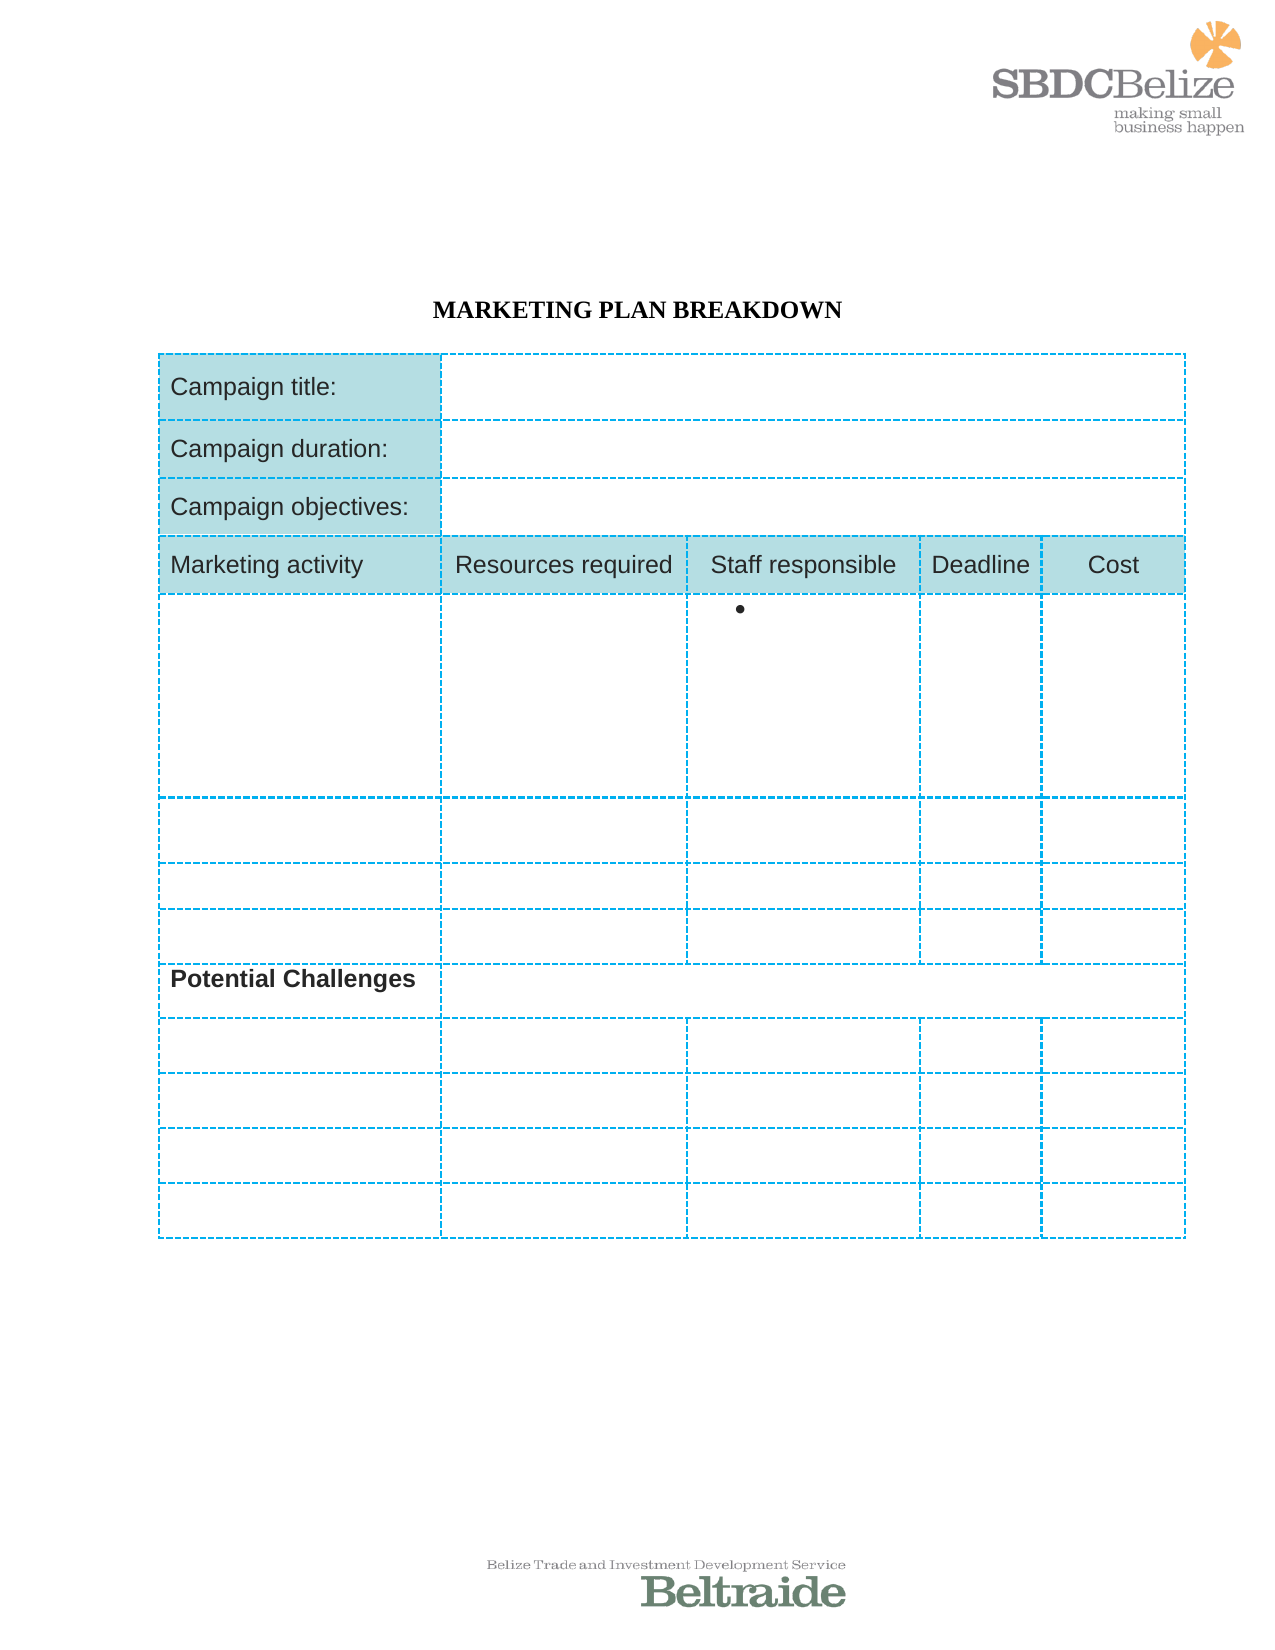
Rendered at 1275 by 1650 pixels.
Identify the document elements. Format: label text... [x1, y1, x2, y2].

table_cell [920, 1017, 1041, 1072]
picture [991, 16, 1244, 139]
table_cell [441, 1127, 687, 1182]
table_header [441, 353, 1185, 419]
table_cell [1041, 908, 1185, 962]
table_cell [1041, 1127, 1185, 1182]
table_cell [441, 1017, 687, 1072]
table_cell [687, 908, 920, 962]
table_cell [920, 908, 1041, 962]
table_cell [920, 796, 1041, 862]
table_cell [441, 796, 687, 862]
table_cell [441, 593, 687, 796]
table_cell [687, 1127, 920, 1182]
table_cell [687, 862, 920, 907]
table_cell Campaign duration: [159, 419, 441, 477]
table_cell Potential Challenges [159, 963, 441, 1017]
table_cell [441, 477, 1185, 534]
table_cell [441, 862, 687, 907]
table_cell [920, 1127, 1041, 1182]
table_cell [687, 796, 920, 862]
table_cell Marketing activity [159, 535, 441, 593]
table_cell [687, 1017, 920, 1072]
table_cell [920, 1182, 1041, 1237]
table_cell [1041, 862, 1185, 907]
table_cell [159, 1127, 441, 1182]
table_cell [441, 1182, 687, 1237]
table_cell [441, 908, 687, 962]
table_cell [159, 796, 441, 862]
table_cell [1041, 796, 1185, 862]
table_cell [1041, 1017, 1185, 1072]
table_cell [920, 593, 1041, 796]
table_cell Deadline [920, 535, 1041, 593]
table_cell [687, 593, 920, 796]
table_cell Cost [1041, 535, 1185, 593]
table_cell [441, 963, 1185, 1017]
table_cell [687, 1072, 920, 1127]
table_cell [920, 862, 1041, 907]
table_cell [441, 1072, 687, 1127]
table_header Campaign title: [159, 353, 441, 419]
table_cell [1041, 1072, 1185, 1127]
table_cell [687, 1182, 920, 1237]
table_cell [1041, 593, 1185, 796]
table_cell [159, 908, 441, 962]
table_cell [1041, 1182, 1185, 1237]
table_cell Campaign objectives: [159, 477, 441, 534]
table_cell [441, 419, 1185, 477]
table_cell Staff responsible [687, 535, 920, 593]
table_cell [159, 1182, 441, 1237]
table_cell [159, 1017, 441, 1072]
table_cell [159, 1072, 441, 1127]
text MARKETING PLAN BREAKDOWN [150, 295, 1125, 324]
table_cell [159, 593, 441, 796]
table_cell [159, 862, 441, 907]
table_cell Resources required [441, 535, 687, 593]
picture [475, 1493, 873, 1646]
table_cell [920, 1072, 1041, 1127]
